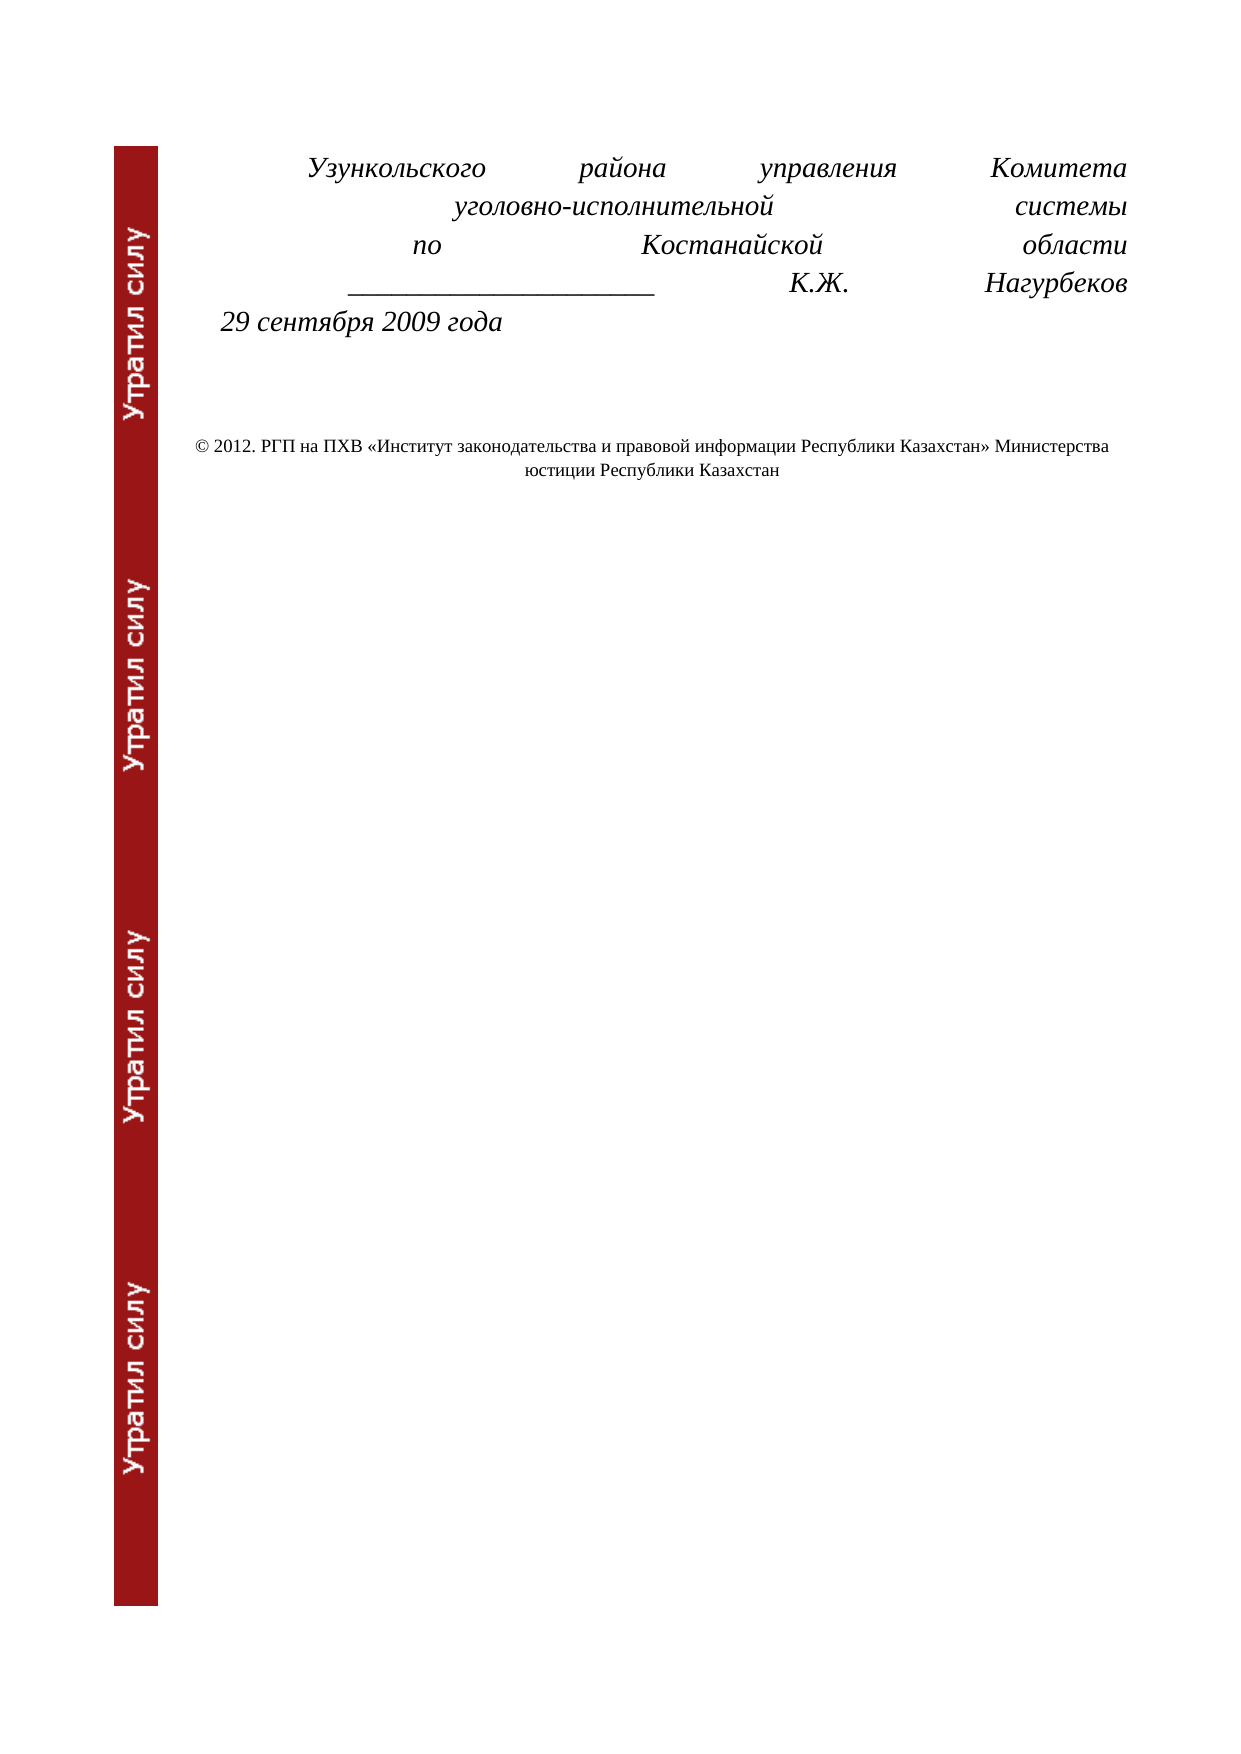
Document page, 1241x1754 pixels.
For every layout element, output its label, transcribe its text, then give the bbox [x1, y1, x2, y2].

picture [114, 338, 158, 434]
text © 2012. РГП на ПХВ «Институт законодательства и правовой информации Республики Казахстан» Министерства юстиции Республики Казахстан [112, 434, 1128, 481]
picture [114, 146, 158, 150]
picture [114, 481, 158, 1606]
